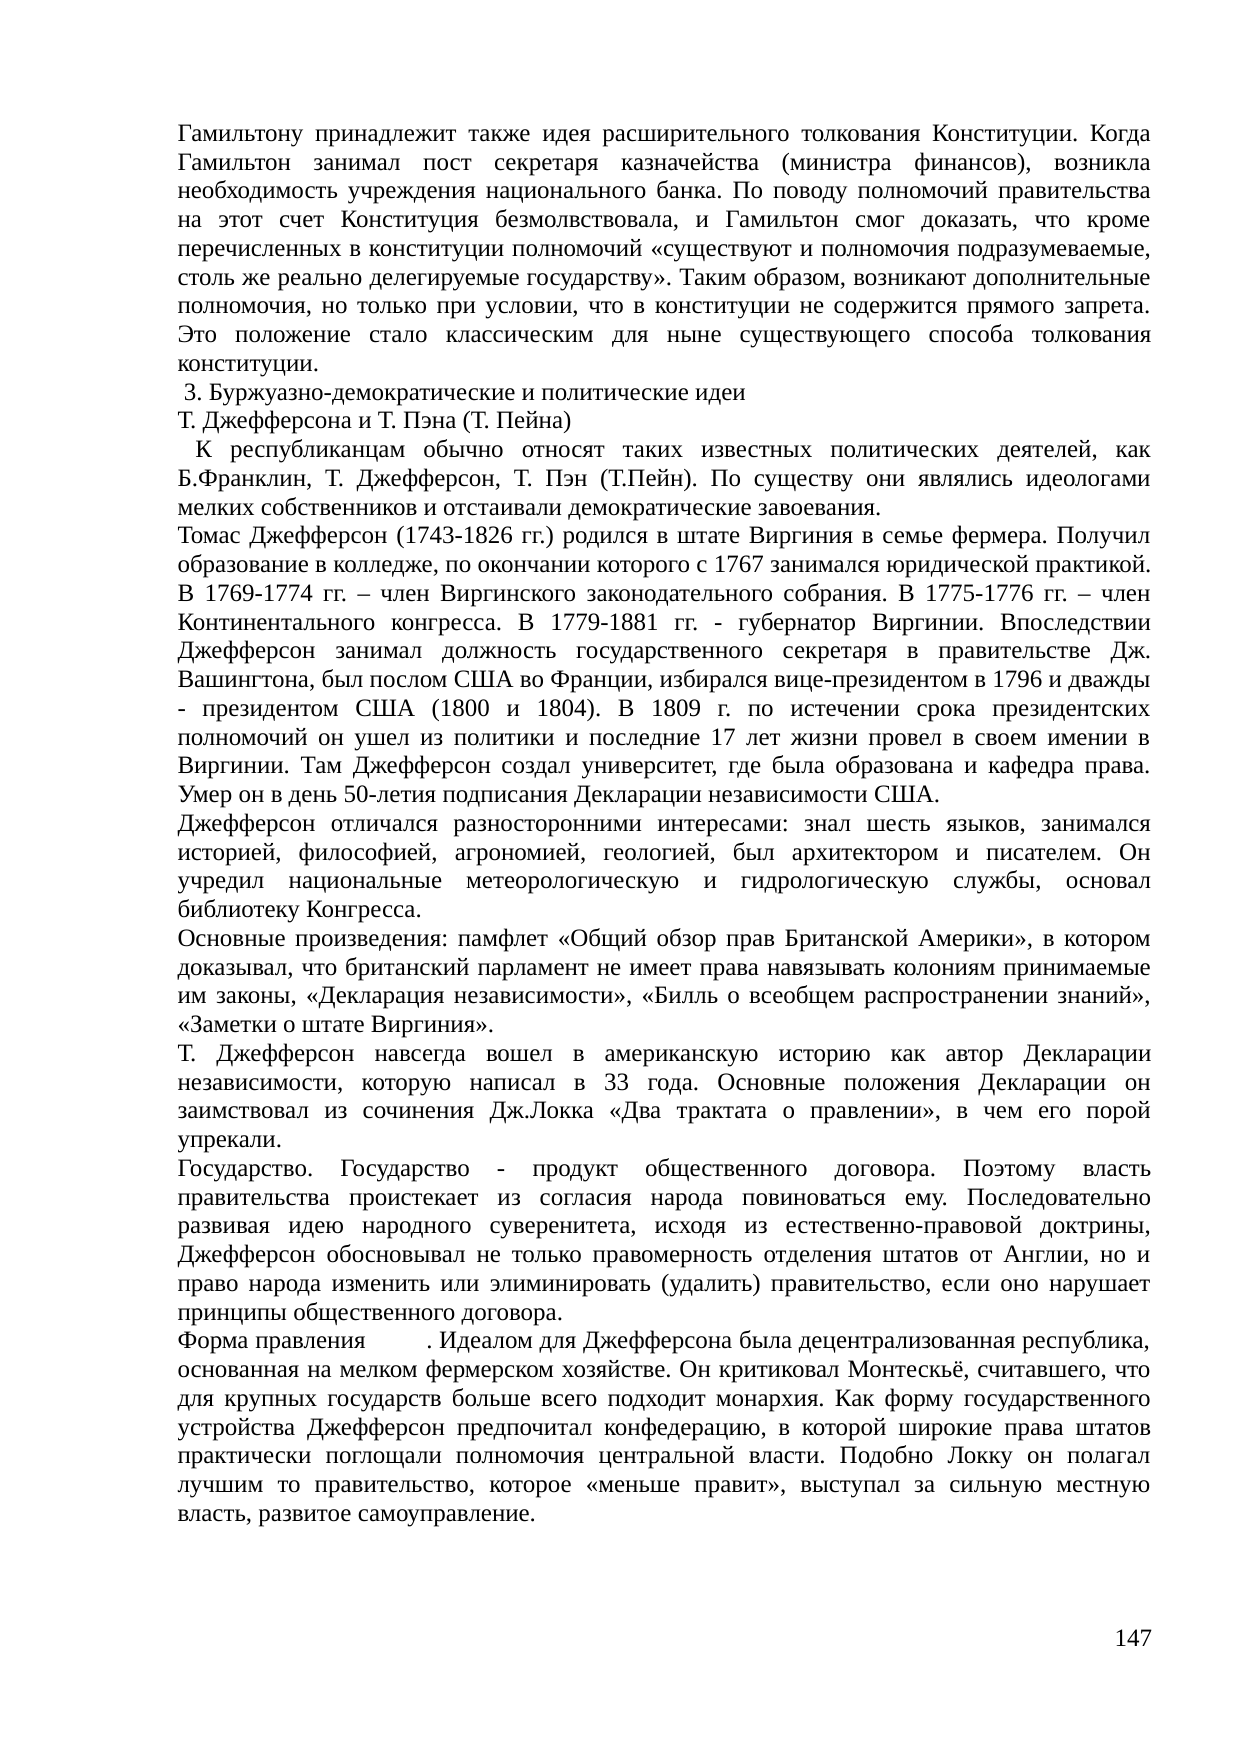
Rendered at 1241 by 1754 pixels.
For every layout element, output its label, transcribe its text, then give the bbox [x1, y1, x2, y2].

text Т. Джефферсон навсегда вошел в американскую историю как автор Декларации независимости, которую написал в 33 года. Основные положения Декларации он заимствовал из сочинения Дж.Локка «Два трактата о правлении», в чем его порой упрекали. [177, 1038, 1152, 1153]
text Форма правления . Идеалом для Джефферсона была децентрализованная республика, основанная на мелком фермерском хозяйстве. Он критиковал Монтескьё, считавшего, что для крупных государств больше всего подходит монархия. Как форму государственного устройства Джефферсон предпочитал конфедерацию, в которой широкие права штатов практически поглощали полномочия центральной власти. Подобно Локку он полагал лучшим то правительство, которое «меньше правит», выступал за сильную местную власть, развитое самоуправление. [177, 1326, 1152, 1527]
text Государство. Государство - продукт общественного договора. Поэтому власть правительства проистекает из согласия народа повиноваться ему. Последовательно развивая идею народного суверенитета, исходя из естественно-правовой доктрины, Джефферсон обосновывал не только правомерность отделения штатов от Англии, но и право народа изменить или элиминировать (удалить) правительство, если оно нарушает принципы общественного договора. [177, 1153, 1152, 1326]
text Джефферсон отличался разносторонними интересами: знал шесть языков, занимался историей, философией, агрономией, геологией, был архитектором и писателем. Он учредил национальные метеорологическую и гидрологическую службы, основал библиотеку Конгресса. [177, 808, 1152, 923]
text 3. Буржуазно-демократические и политические идеи [177, 377, 1152, 406]
text Т. Джефферсона и Т. Пэна (Т. Пейна) [177, 406, 1152, 434]
text Основные произведения: памфлет «Общий обзор прав Британской Америки», в котором доказывал, что британский парламент не имеет права навязывать колониям принимаемые им законы, «Декларация независимости», «Билль о всеобщем распространении знаний», «Заметки о штате Виргиния». [177, 923, 1152, 1038]
text К республиканцам обычно относят таких известных политических деятелей, как Б.Франклин, Т. Джефферсон, Т. Пэн (Т.Пейн). По существу они являлись идеологами мелких собственников и отстаивали демократические завоевания. [177, 434, 1152, 521]
text Томас Джефферсон (1743-1826 гг.) родился в штате Виргиния в семье фермера. Получил образование в колледже, по окончании которого с 1767 занимался юридической практикой. В 1769-1774 гг. – член Виргинского законодательного собрания. В 1775-1776 гг. – член Континентального конгресса. В 1779-1881 гг. - губернатор Виргинии. Впоследствии Джефферсон занимал должность государственного секретаря в правительстве Дж. Вашингтона, был послом США во Франции, избирался вице-президентом в 1796 и дважды - президентом США (1800 и 1804). В 1809 г. по истечении срока президентских полномочий он ушел из политики и последние 17 лет жизни провел в своем имении в Виргинии. Там Джефферсон создал университет, где была образована и кафедра права. Умер он в день 50-летия подписания Декларации независимости США. [177, 521, 1152, 808]
text Гамильтону принадлежит также идея расширительного толкования Конституции. Когда Гамильтон занимал пост секретаря казначейства (министра финансов), возникла необходимость учреждения национального банка. По поводу полномочий правительства на этот счет Конституция безмолвствовала, и Гамильтон смог доказать, что кроме перечисленных в конституции полномочий «существуют и полномочия подразумеваемые, столь же реально делегируемые государству». Таким образом, возникают дополнительные полномочия, но только при условии, что в конституции не содержится прямого запрета. Это положение стало классическим для ныне существующего способа толкования конституции. [177, 118, 1152, 377]
